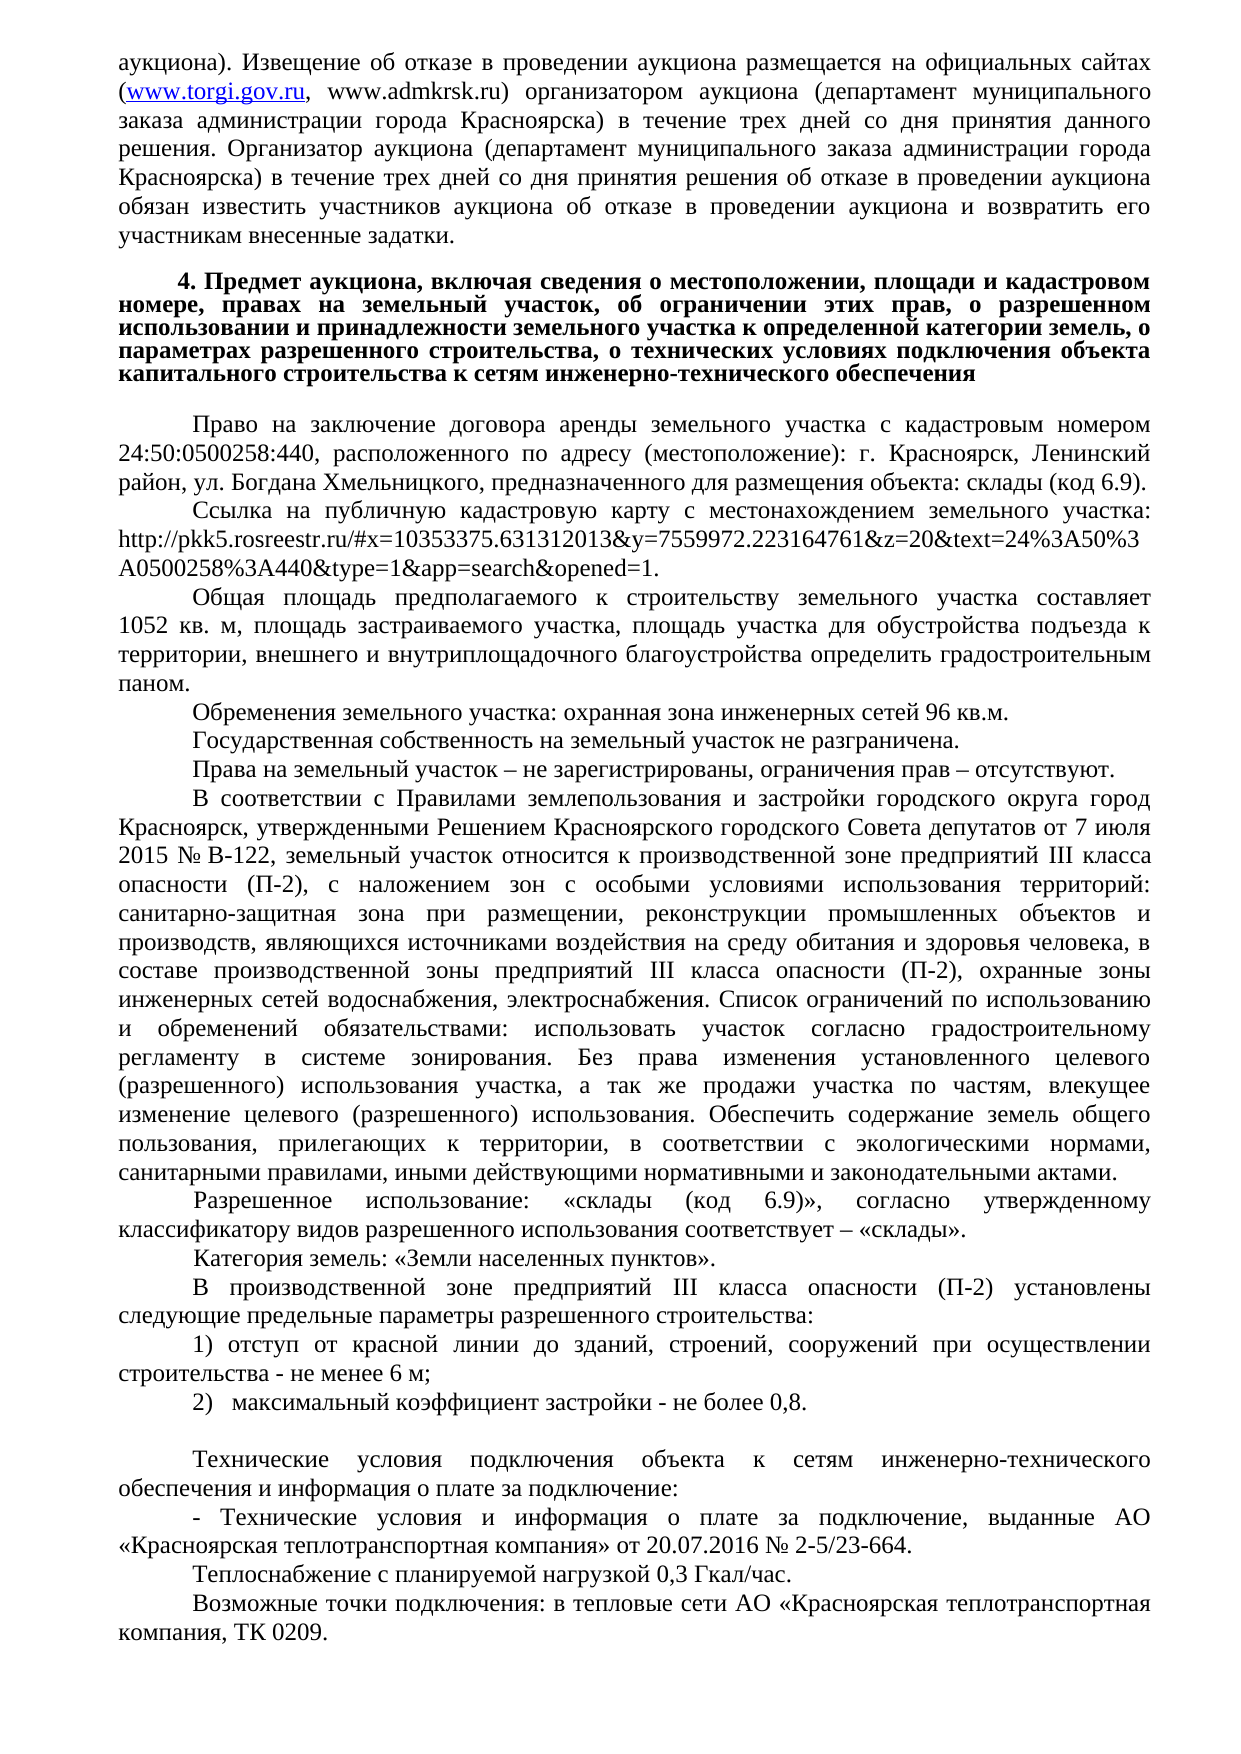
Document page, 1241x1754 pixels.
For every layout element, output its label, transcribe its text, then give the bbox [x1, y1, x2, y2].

title 4. Предмет аукциона, включая сведения о местоположении, площади и кадастровом номере, правах на земельный участок, об ограничении этих прав, о разрешенном использовании и принадлежности земельного участка к определенной категории земель, о параметрах разрешенного строительства, о технических условиях подключения объекта капитального строительства к сетям инженерно-технического обеспечения [118, 271, 1152, 386]
text 2) максимальный коэффициент застройки - не более 0,8. [118, 1387, 1152, 1416]
text Разрешенное использование: «склады (код 6.9)», согласно утвержденному классификатору видов разрешенного использования соответствует – «склады». [118, 1186, 1152, 1243]
text 1) отступ от красной линии до зданий, строений, сооружений при осуществлении строительства - не менее 6 м; [118, 1329, 1152, 1387]
text Обременения земельного участка: охранная зона инженерных сетей 96 кв.м. [118, 697, 1152, 726]
text Государственная собственность на земельный участок не разграничена. [118, 726, 1152, 754]
text Технические условия подключения объекта к сетям инженерно-технического обеспечения и информация о плате за подключение: [118, 1444, 1152, 1502]
text Категория земель: «Земли населенных пунктов». [118, 1243, 1152, 1272]
text Ссылка на публичную кадастровую карту с местонахождением земельного участка: http://pkk5.rosreestr.ru/#x=10353375.631312013&y=7559972.223164761&z=20&text=24%3A50%3A0500258%3A440&type=1&app=search&opened=1. [118, 496, 1152, 582]
text Право на заключение договора аренды земельного участка с кадастровым номером 24:50:0500258:440, расположенного по адресу (местоположение): г. Красноярск, Ленинский район, ул. Богдана Хмельницкого, предназначенного для размещения объекта: склады (код 6.9). [118, 409, 1152, 496]
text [118, 47, 1152, 248]
text - Технические условия и информация о плате за подключение, выданные АО «Красноярская теплотранспортная компания» от 20.07.2016 № 2-5/23-664. [118, 1502, 1152, 1559]
text В соответствии с Правилами землепользования и застройки городского округа город Красноярск, утвержденными Решением Красноярского городского Совета депутатов от 7 июля 2015 № В-122, земельный участок относится к производственной зоне предприятий III класса опасности (П-2), с наложением зон с особыми условиями использования территорий: санитарно-защитная зона при размещении, реконструкции промышленных объектов и производств, являющихся источниками воздействия на среду обитания и здоровья человека, в составе производственной зоны предприятий III класса опасности (П-2), охранные зоны инженерных сетей водоснабжения, электроснабжения. Список ограничений по использованию и обременений обязательствами: использовать участок согласно градостроительному регламенту в системе зонирования. Без права изменения установленного целевого (разрешенного) использования участка, а так же продажи участка по частям, влекущее изменение целевого (разрешенного) использования. Обеспечить содержание земель общего пользования, прилегающих к территории, в соответствии с экологическими нормами, санитарными правилами, иными действующими нормативными и законодательными актами. [118, 783, 1152, 1186]
text Права на земельный участок – не зарегистрированы, ограничения прав – отсутствуют. [118, 754, 1152, 783]
text В производственной зоне предприятий III класса опасности (П-2) установлены следующие предельные параметры разрешенного строительства: [118, 1272, 1152, 1329]
text Общая площадь предполагаемого к строительству земельного участка составляет 1052 кв. м, площадь застраиваемого участка, площадь участка для обустройства подъезда к территории, внешнего и внутриплощадочного благоустройства определить градостроительным паном. [118, 582, 1152, 697]
text Теплоснабжение с планируемой нагрузкой 0,3 Гкал/час. [118, 1559, 1152, 1588]
text Возможные точки подключения: в тепловые сети АО «Красноярская теплотранспортная компания, ТК 0209. [118, 1588, 1152, 1646]
